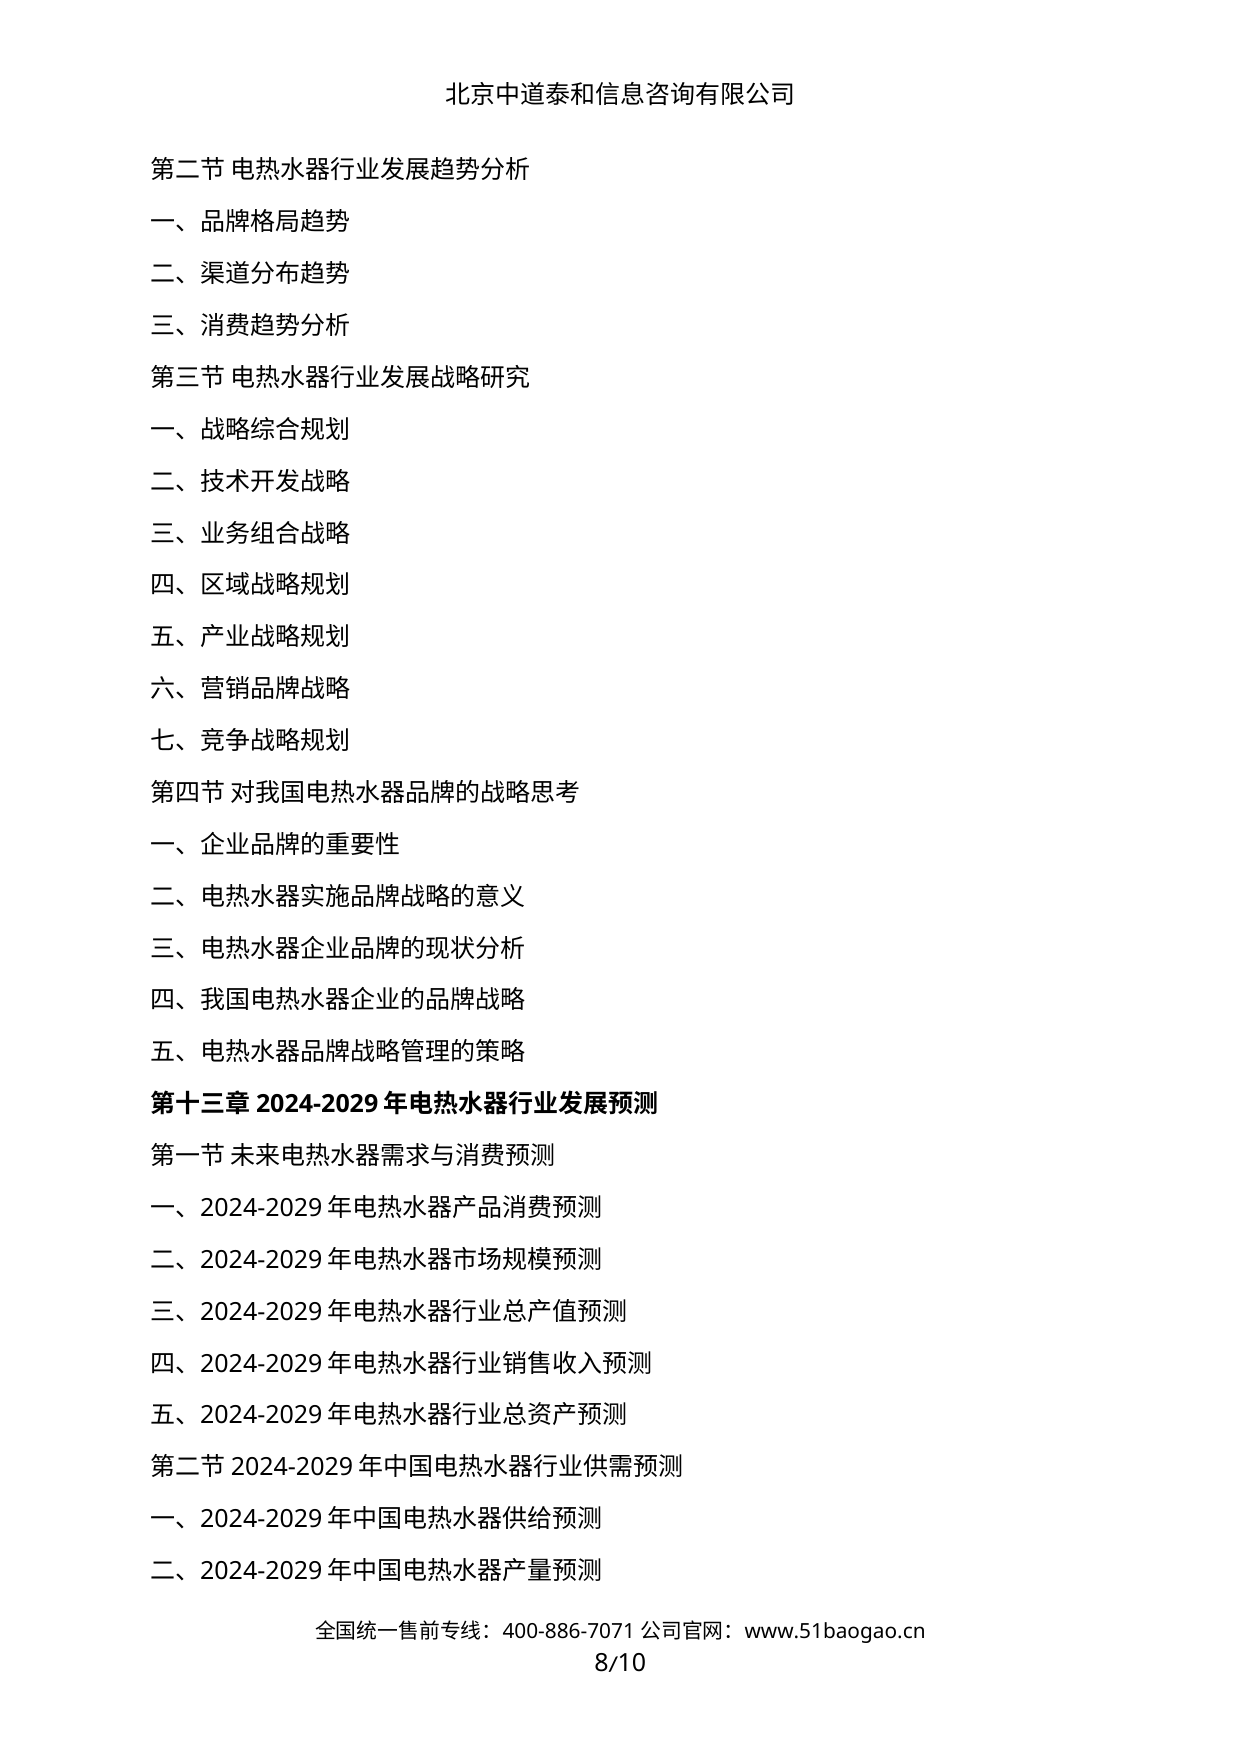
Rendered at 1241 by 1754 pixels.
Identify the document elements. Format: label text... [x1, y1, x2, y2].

text 第四节 对我国电热水器品牌的战略思考 [150, 772, 1090, 809]
text 七、竞争战略规划 [150, 721, 1090, 757]
text 二、技术开发战略 [150, 461, 1090, 497]
text 三、业务组合战略 [150, 513, 1090, 549]
text 五、电热水器品牌战略管理的策略 [150, 1032, 1090, 1068]
text 四、我国电热水器企业的品牌战略 [150, 980, 1090, 1016]
text 二、2024-2029年电热水器市场规模预测 [150, 1239, 1090, 1276]
text 第二节 2024-2029年中国电热水器行业供需预测 [150, 1447, 1090, 1483]
text 一、企业品牌的重要性 [150, 824, 1090, 861]
text 第一节 未来电热水器需求与消费预测 [150, 1136, 1090, 1172]
text 二、电热水器实施品牌战略的意义 [150, 876, 1090, 912]
text 一、2024-2029年电热水器产品消费预测 [150, 1187, 1090, 1224]
text 第十三章 2024-2029年电热水器行业发展预测 [150, 1084, 1090, 1120]
text 二、渠道分布趋势 [150, 254, 1090, 290]
text 第二节 电热水器行业发展趋势分析 [150, 150, 1090, 186]
text 二、2024-2029年中国电热水器产量预测 [150, 1551, 1090, 1587]
text 一、战略综合规划 [150, 409, 1090, 446]
text 三、电热水器企业品牌的现状分析 [150, 928, 1090, 964]
text 一、2024-2029年中国电热水器供给预测 [150, 1499, 1090, 1535]
text 六、营销品牌战略 [150, 669, 1090, 705]
text 四、2024-2029年电热水器行业销售收入预测 [150, 1343, 1090, 1379]
text 五、产业战略规划 [150, 617, 1090, 653]
text 第三节 电热水器行业发展战略研究 [150, 357, 1090, 394]
text 三、2024-2029年电热水器行业总产值预测 [150, 1291, 1090, 1327]
text 一、品牌格局趋势 [150, 202, 1090, 238]
text 四、区域战略规划 [150, 565, 1090, 601]
text 三、消费趋势分析 [150, 306, 1090, 342]
text 五、2024-2029年电热水器行业总资产预测 [150, 1395, 1090, 1431]
